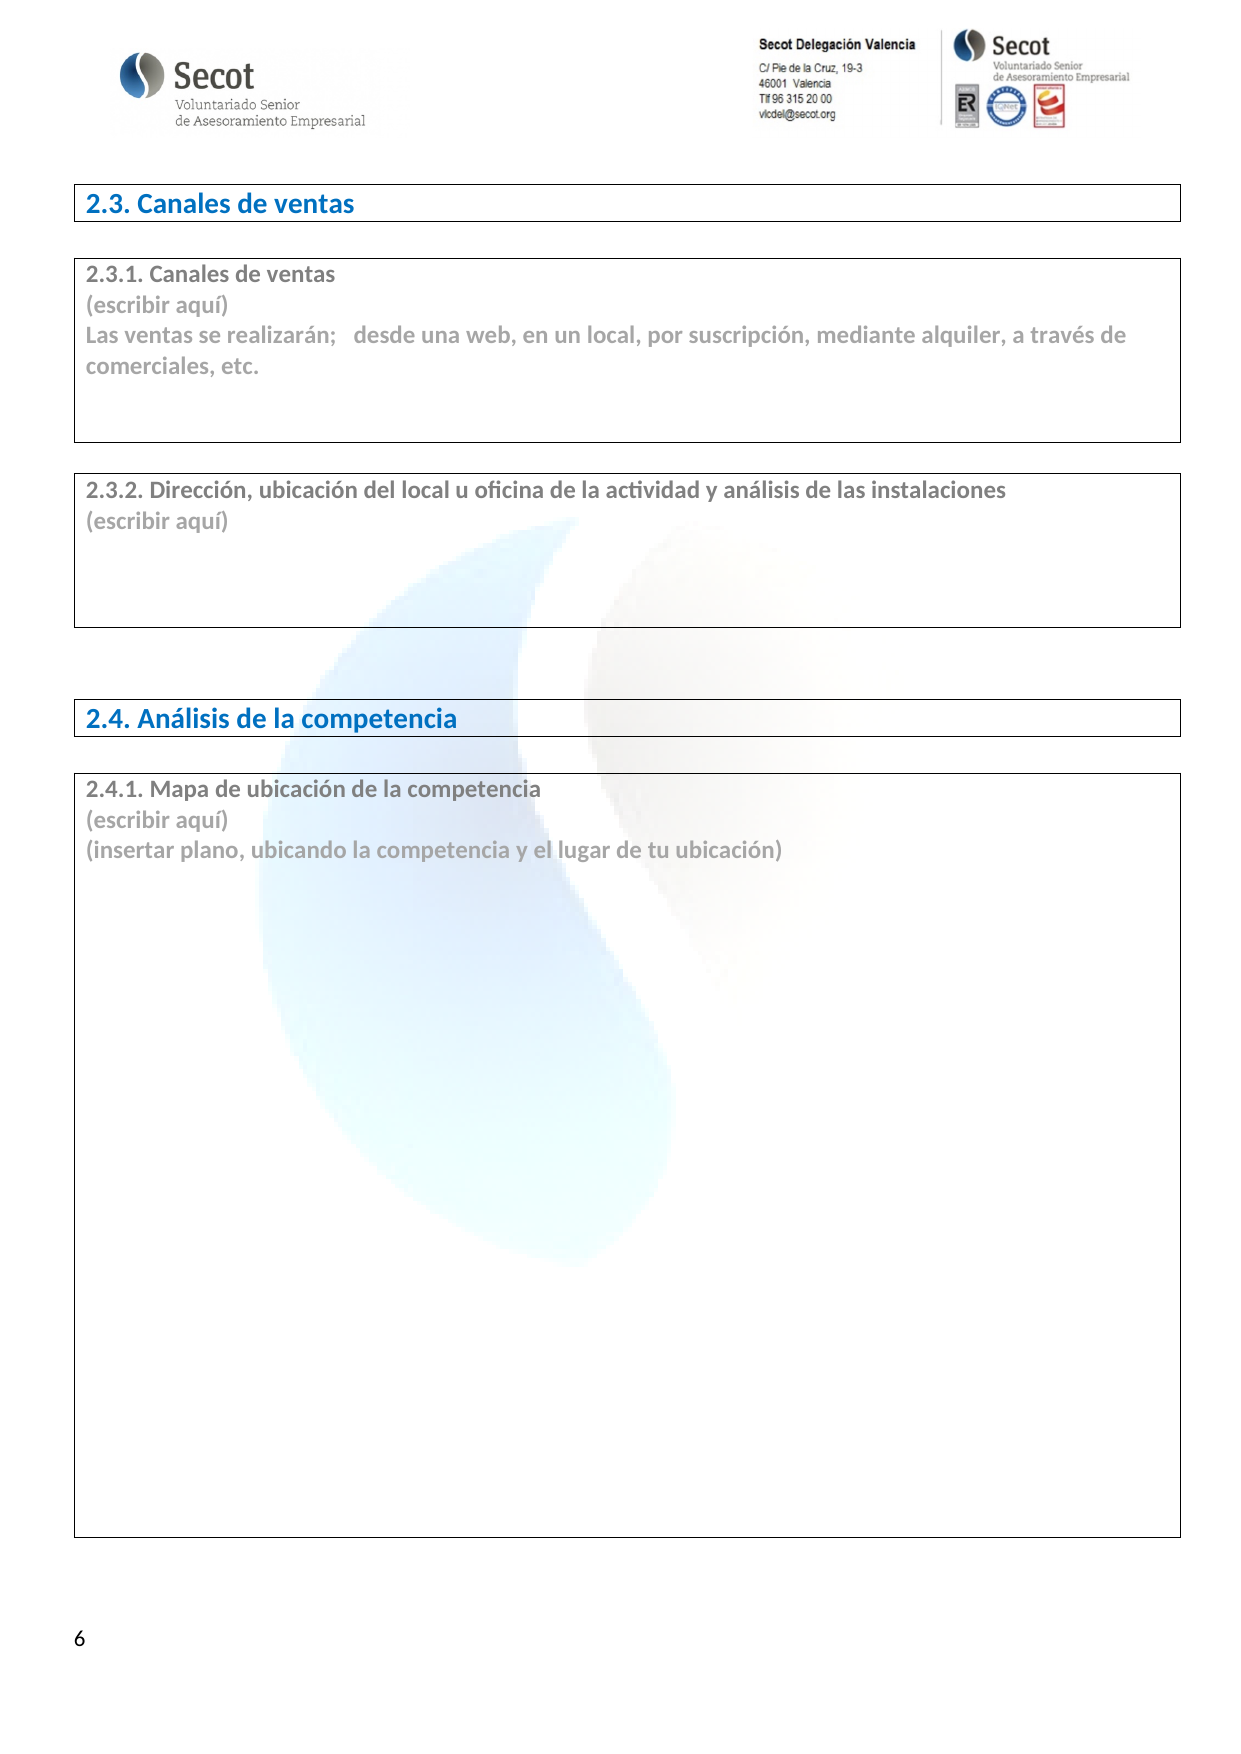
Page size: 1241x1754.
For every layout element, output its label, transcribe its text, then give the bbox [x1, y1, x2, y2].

table_header 2.4.1. Mapa de ubicación de la competencia (escribir aquí) (insertar plano, ubicando la competencia y el lugar de tu ubicación) [75, 774, 1180, 1537]
table_header 2.3.2. Dirección, ubicación del local u oficina de la actividad y análisis de las instalaciones (escribir aquí) [75, 474, 1180, 627]
table_header 2.4. Análisis de la competencia [75, 700, 1180, 736]
picture [751, 28, 1142, 138]
picture [110, 48, 410, 138]
table_header 2.3.1. Canales de ventas (escribir aquí) Las ventas se realizarán; desde una web, en un local, por suscripción, mediante alquiler, a través de comerciales, etc. [75, 259, 1180, 442]
table_header 2.3. Canales de ventas [75, 185, 1180, 221]
